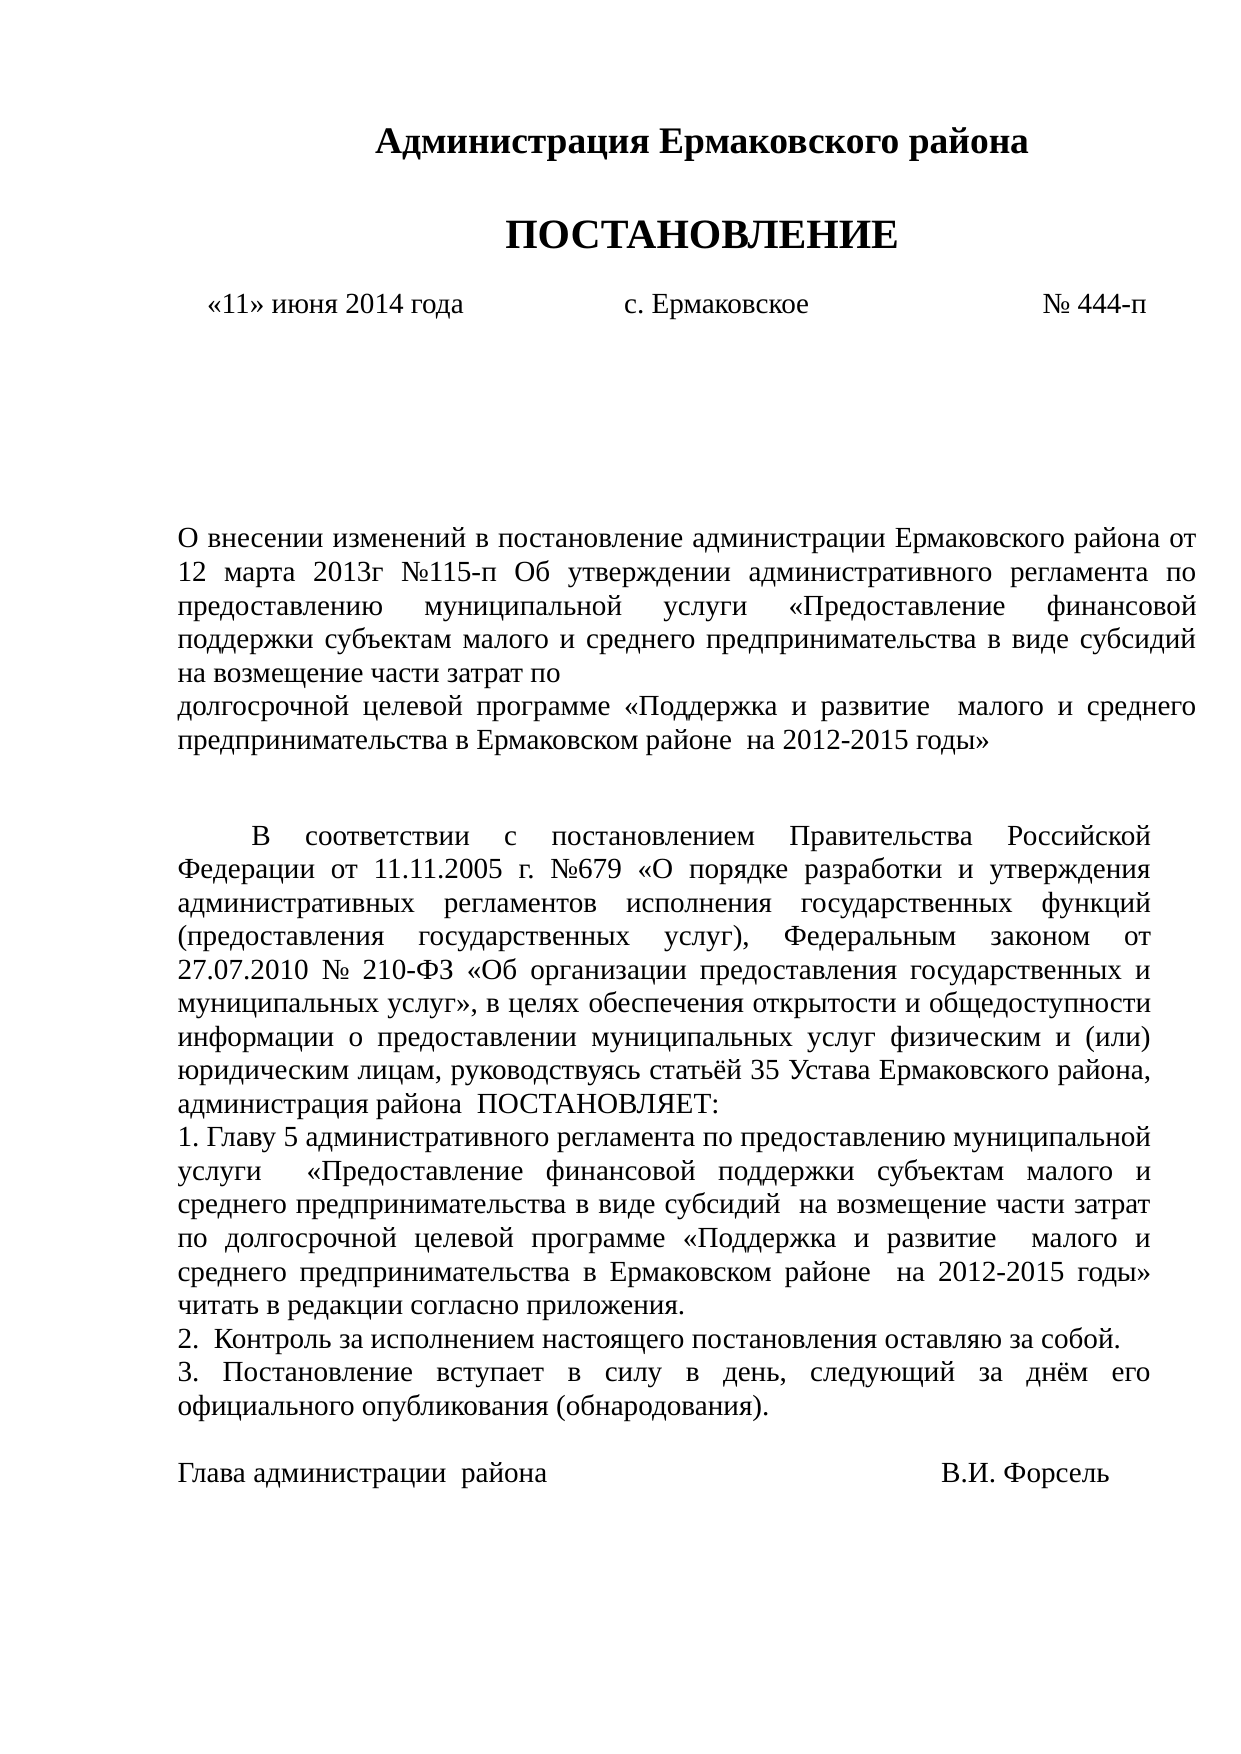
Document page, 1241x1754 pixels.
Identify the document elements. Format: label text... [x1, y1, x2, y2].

text Глава администрации района В.И. Форсель [177, 1455, 1152, 1488]
text 3. Постановление вступает в силу в день, следующий за днём его официального опубликования (обнародования). [177, 1354, 1152, 1421]
text В соответствии с постановлением Правительства Российской Федерации от 11.11.2005 г. №679 «О порядке разработки и утверждения административных регламентов исполнения государственных функций (предоставления государственных услуг), Федеральным законом от 27.07.2010 № 210-ФЗ «Об организации предоставления государственных и муниципальных услуг», в целях обеспечения открытости и общедоступности информации о предоставлении муниципальных услуг физическим и (или) юридическим лицам, руководствуясь статьёй 35 Устава Ермаковского района, администрация района ПОСТАНОВЛЯЕТ: [177, 818, 1152, 1119]
text 1. Главу 5 административного регламента по предоставлению муниципальной услуги «Предоставление финансовой поддержки субъектам малого и среднего предпринимательства в виде субсидий на возмещение части затрат по долгосрочной целевой программе «Поддержка и развитие малого и среднего предпринимательства в Ермаковском районе на 2012-2015 годы» читать в редакции согласно приложения. [177, 1119, 1152, 1321]
table_header Администрация Ермаковского района ПОСТАНОВЛЕНИЕ «11» июня 2014 года с. Ермаковское № 444-п О внесении изменений в постановление администрации Ермаковского района от 12 марта 2013г №115-п Об утверждении административного регламента по предоставлению муниципальной услуги «Предоставление финансовой поддержки субъектам малого и среднего предпринимательства в виде субсидий на возмещение части затрат по долгосрочной целевой программе «Поддержка и развитие малого и среднего предпринимательства в Ермаковском районе на 2012-2015 годы» [166, 118, 1208, 755]
text 2. Контроль за исполнением настоящего постановления оставляю за собой. [177, 1321, 1152, 1354]
